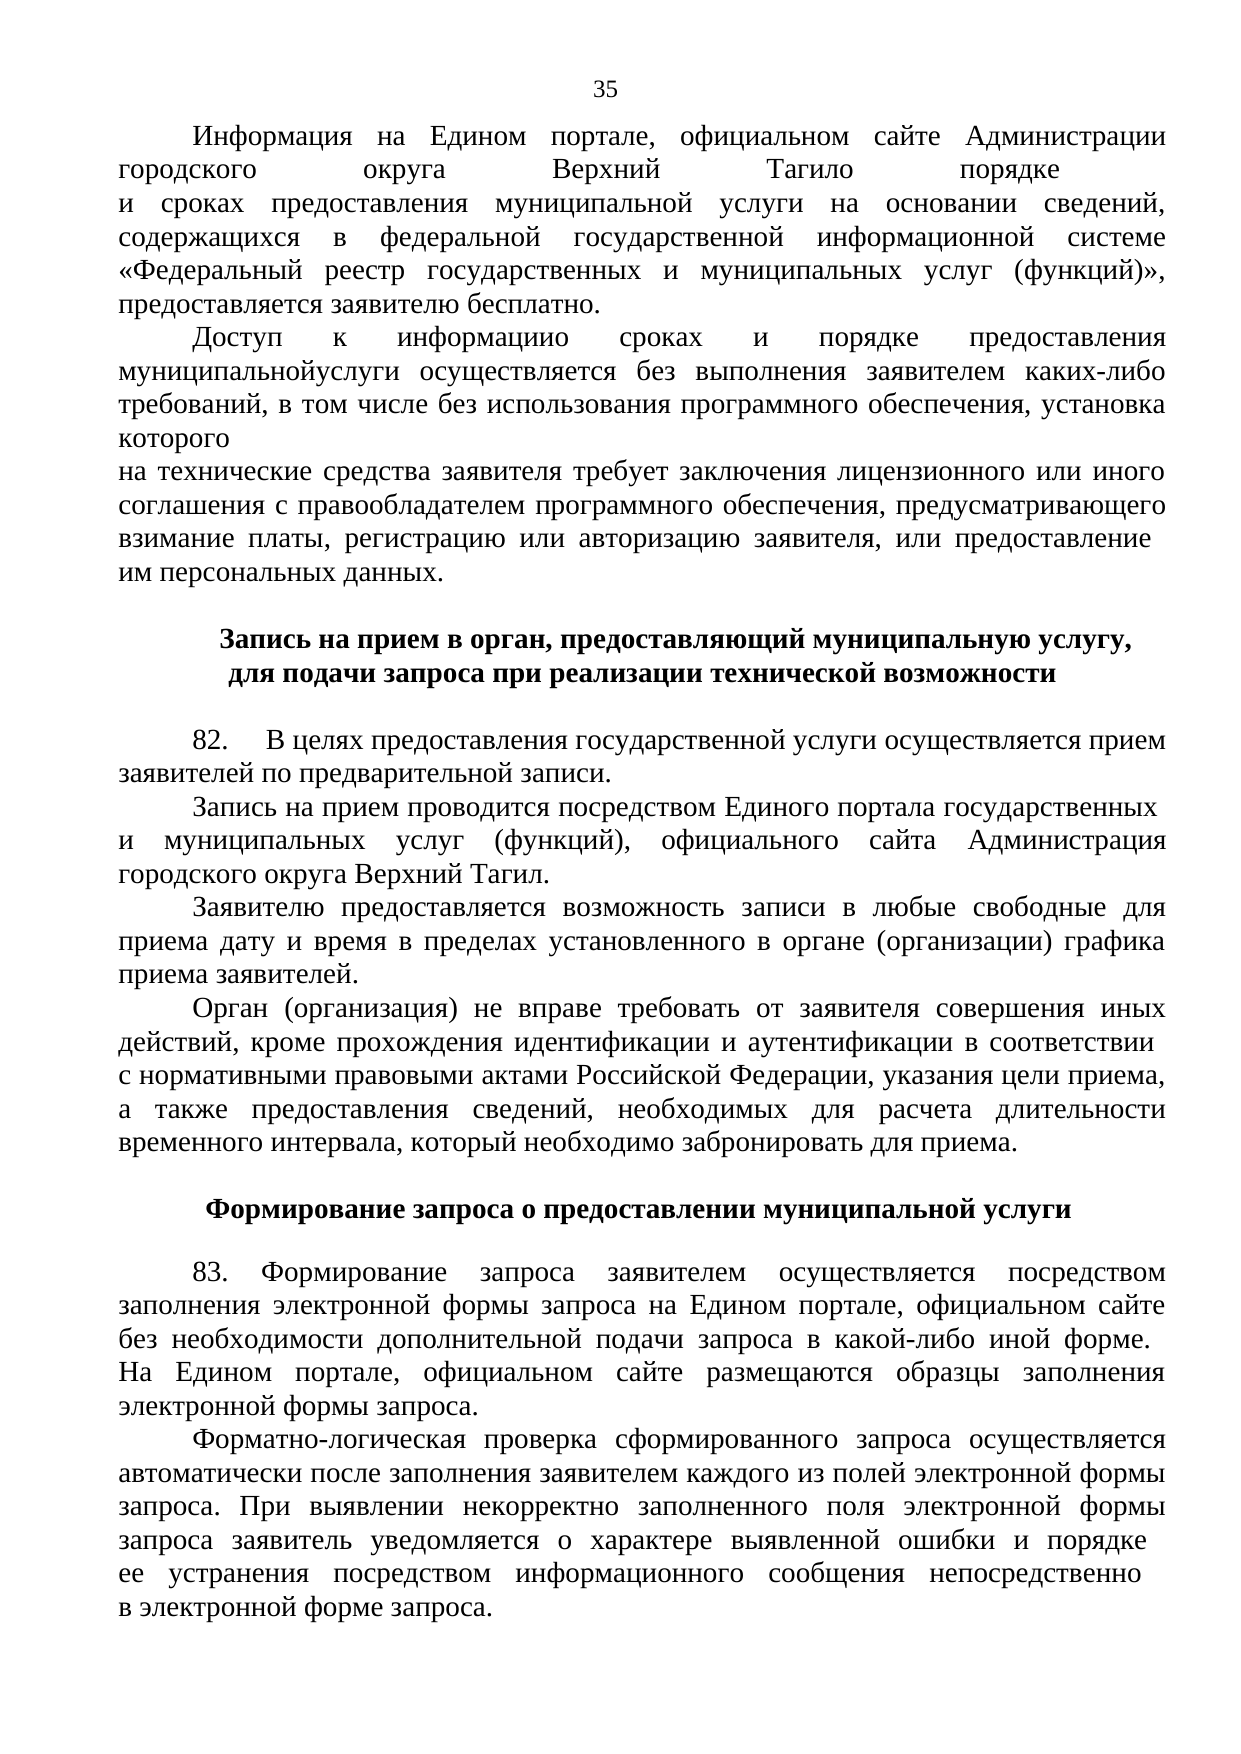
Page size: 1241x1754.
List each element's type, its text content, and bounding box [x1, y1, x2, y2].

text Информация на Едином портале, официальном сайте Администрации городского округа Верхний Тагило порядке и сроках предоставления муниципальной услуги на основании сведений, содержащихся в федеральной государственной информационной системе «Федеральный реестр государственных и муниципальных услуг (функций)», предоставляется заявителю бесплатно. [118, 118, 1167, 319]
list Орган (организация) не вправе требовать от заявителя совершения иных действий, кроме прохождения идентификации и аутентификации в соответствии с нормативными правовыми актами Российской Федерации, указания цели приема, а также предоставления сведений, необходимых для расчета длительности временного интервала, который необходимо забронировать для приема. [118, 990, 1167, 1158]
list Запись на прием проводится посредством Единого портала государственных и муниципальных услуг (функций), официального сайта Администрация городского округа Верхний Тагил. [118, 789, 1167, 889]
text Запись на прием в орган, предоставляющий муниципальную услугу, для подачи запроса при реализации технической возможности [118, 621, 1167, 688]
list В целях предоставления государственной услуги осуществляется прием заявителей по предварительной записи. [118, 722, 1167, 789]
text 83. Формирование запроса заявителем осуществляется посредством заполнения электронной формы запроса на Едином портале, официальном сайте без необходимости дополнительной подачи запроса в какой-либо иной форме. На Едином портале, официальном сайте размещаются образцы заполнения электронной формы запроса. [118, 1254, 1167, 1421]
text Доступ к информациио сроках и порядке предоставления муниципальнойуслуги осуществляется без выполнения заявителем каких-либо требований, в том числе без использования программного обеспечения, установка которого на технические средства заявителя требует заключения лицензионного или иного соглашения с правообладателем программного обеспечения, предусматривающего взимание платы, регистрацию или авторизацию заявителя, или предоставление им персональных данных. [118, 319, 1167, 588]
text Формирование запроса о предоставлении муниципальной услуги [118, 1191, 1093, 1254]
text Форматно-логическая проверка сформированного запроса осуществляется автоматически после заполнения заявителем каждого из полей электронной формы запроса. При выявлении некорректно заполненного поля электронной формы запроса заявитель уведомляется о характере выявленной ошибки и порядке ее устранения посредством информационного сообщения непосредственно в электронной форме запроса. [118, 1421, 1167, 1623]
list Заявителю предоставляется возможность записи в любые свободные для приема дату и время в пределах установленного в органе (организации) графика приема заявителей. [118, 889, 1167, 990]
